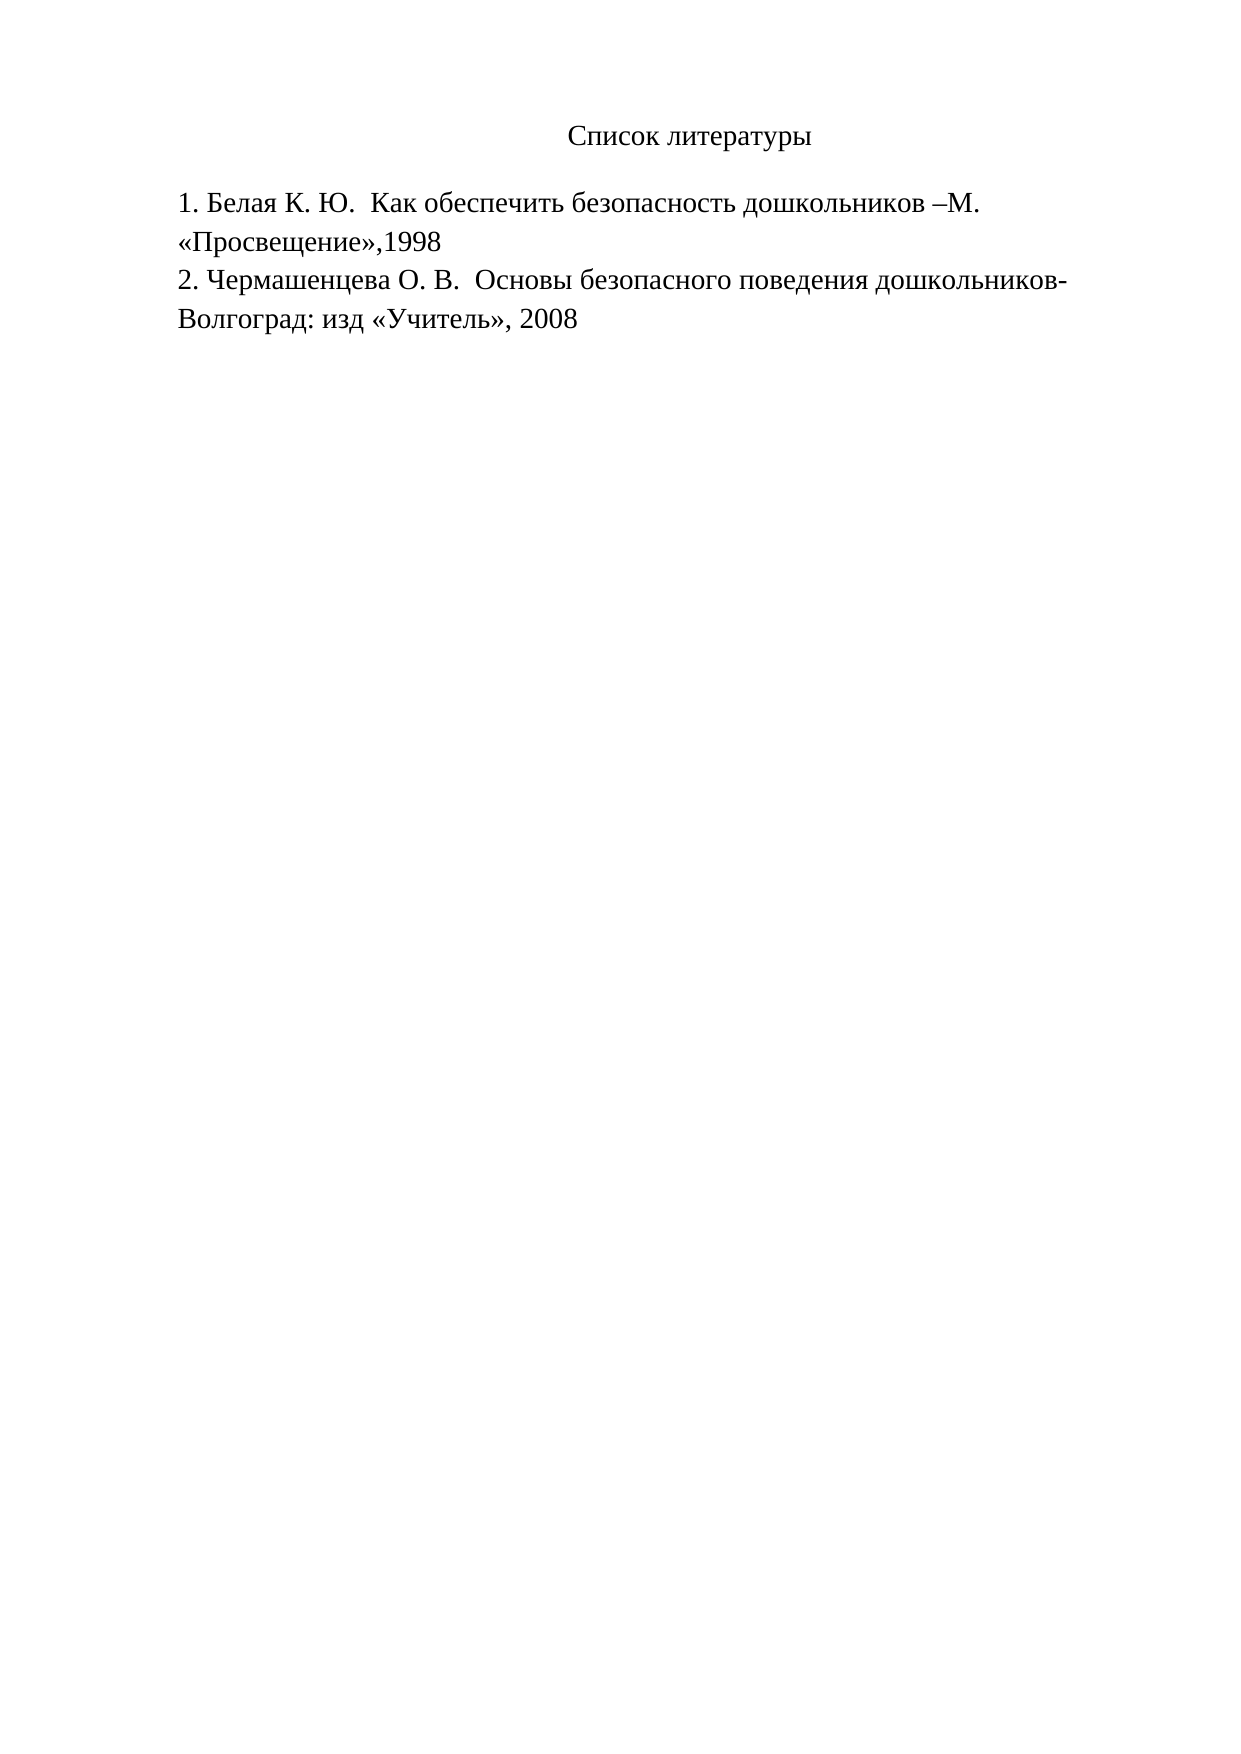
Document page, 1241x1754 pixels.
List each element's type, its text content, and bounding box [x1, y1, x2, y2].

text 1. Белая К. Ю. Как обеспечить безопасность дошкольников –М. «Просвещение»,1998 2. Чермашенцева О. В. Основы безопасного поведения дошкольников-Волгоград: изд «Учитель», 2008 [177, 185, 1152, 334]
text Список литературы [177, 118, 1152, 152]
